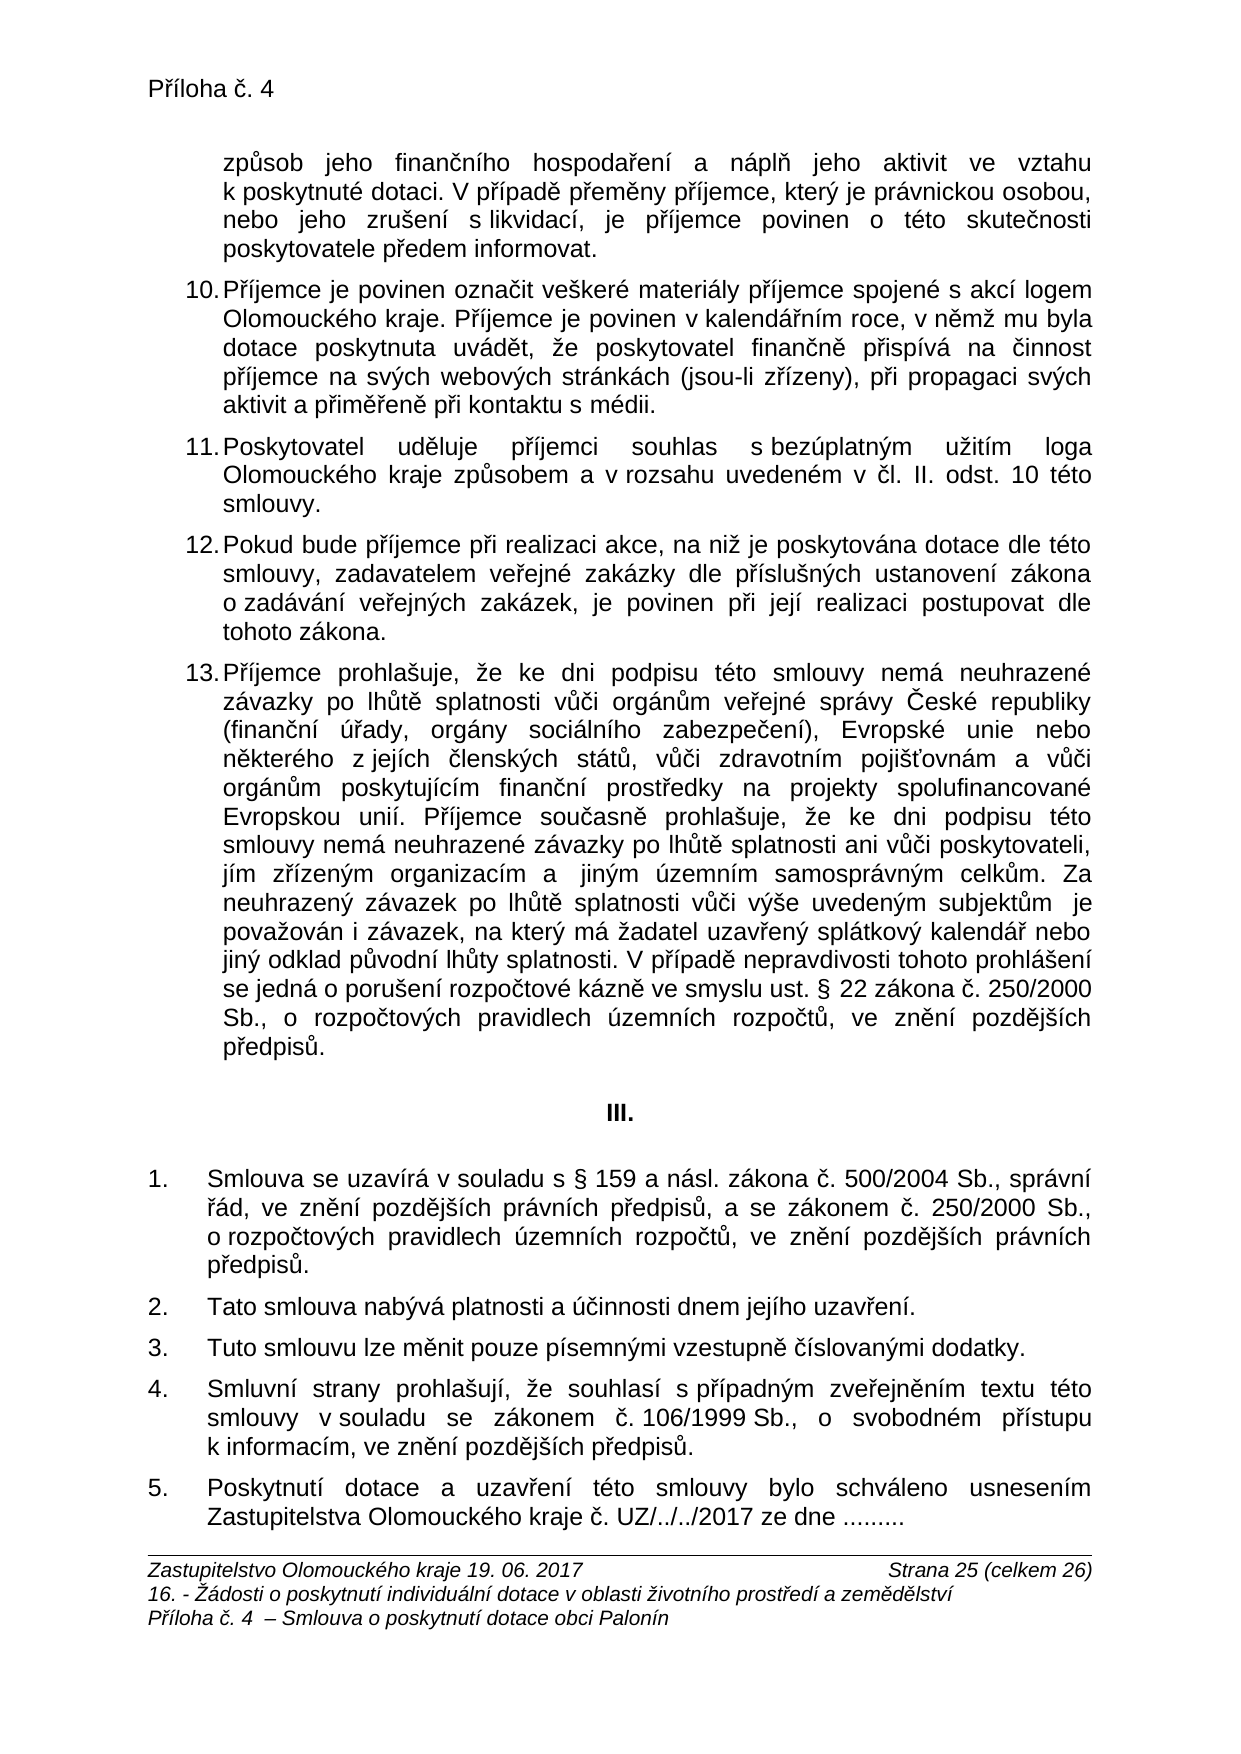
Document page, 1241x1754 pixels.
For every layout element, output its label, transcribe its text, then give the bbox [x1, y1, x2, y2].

list Smluvní strany prohlašují, že souhlasí s případným zveřejněním textu této smlouvy v souladu se zákonem č. 106/1999 Sb., o svobodném přístupu k informacím, ve znění pozdějších předpisů. [148, 1374, 1092, 1460]
list Smlouva se uzavírá v souladu s § 159 a násl. zákona č. 500/2004 Sb., správní řád, ve znění pozdějších právních předpisů, a se zákonem č. 250/2000 Sb., o rozpočtových pravidlech územních rozpočtů, ve znění pozdějších právních předpisů. [148, 1164, 1092, 1279]
list Pokud bude příjemce při realizaci akce, na niž je poskytována dotace dle této smlouvy, zadavatelem veřejné zakázky dle příslušných ustanovení zákona o zadávání veřejných zakázek, je povinen při její realizaci postupovat dle tohoto zákona. [185, 530, 1092, 645]
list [185, 148, 1092, 263]
list Poskytovatel uděluje příjemci souhlas s bezúplatným užitím loga Olomouckého kraje způsobem a v rozsahu uvedeném v čl. II. odst. 10 této smlouvy. [185, 431, 1092, 518]
list Příjemce je povinen označit veškeré materiály příjemce spojené s akcí logem Olomouckého kraje. Příjemce je povinen v kalendářním roce, v němž mu byla dotace poskytnuta uvádět, že poskytovatel finančně přispívá na činnost příjemce na svých webových stránkách (jsou-li zřízeny), při propagaci svých aktivit a přiměřeně při kontaktu s médii. [185, 275, 1092, 419]
list Příjemce prohlašuje, že ke dni podpisu této smlouvy nemá neuhrazené závazky po lhůtě splatnosti vůči orgánům veřejné správy České republiky (finanční úřady, orgány sociálního zabezpečení), Evropské unie nebo některého z jejích členských států, vůči zdravotním pojišťovnám a vůči orgánům poskytujícím finanční prostředky na projekty spolufinancované Evropskou unií. Příjemce současně prohlašuje, že ke dni podpisu této smlouvy nemá neuhrazené závazky po lhůtě splatnosti ani vůči poskytovateli, jím zřízeným organizacím a jiným územním samosprávným celkům. Za neuhrazený závazek po lhůtě splatnosti vůči výše uvedeným subjektům je považován i závazek, na který má žadatel uzavřený splátkový kalendář nebo jiný odklad původní lhůty splatnosti. V případě nepravdivosti tohoto prohlášení se jedná o porušení rozpočtové kázně ve smyslu ust. § 22 zákona č. 250/2000 Sb., o rozpočtových pravidlech územních rozpočtů, ve znění pozdějších předpisů. [185, 658, 1092, 1060]
text III. [148, 1098, 1092, 1126]
list Tuto smlouvu lze měnit pouze písemnými vzestupně číslovanými dodatky. [148, 1333, 1092, 1361]
list Poskytnutí dotace a uzavření této smlouvy bylo schváleno usnesením Zastupitelstva Olomouckého kraje č. UZ/../../2017 ze dne ......... [148, 1473, 1092, 1530]
list Tato smlouva nabývá platnosti a účinnosti dnem jejího uzavření. [148, 1291, 1092, 1320]
